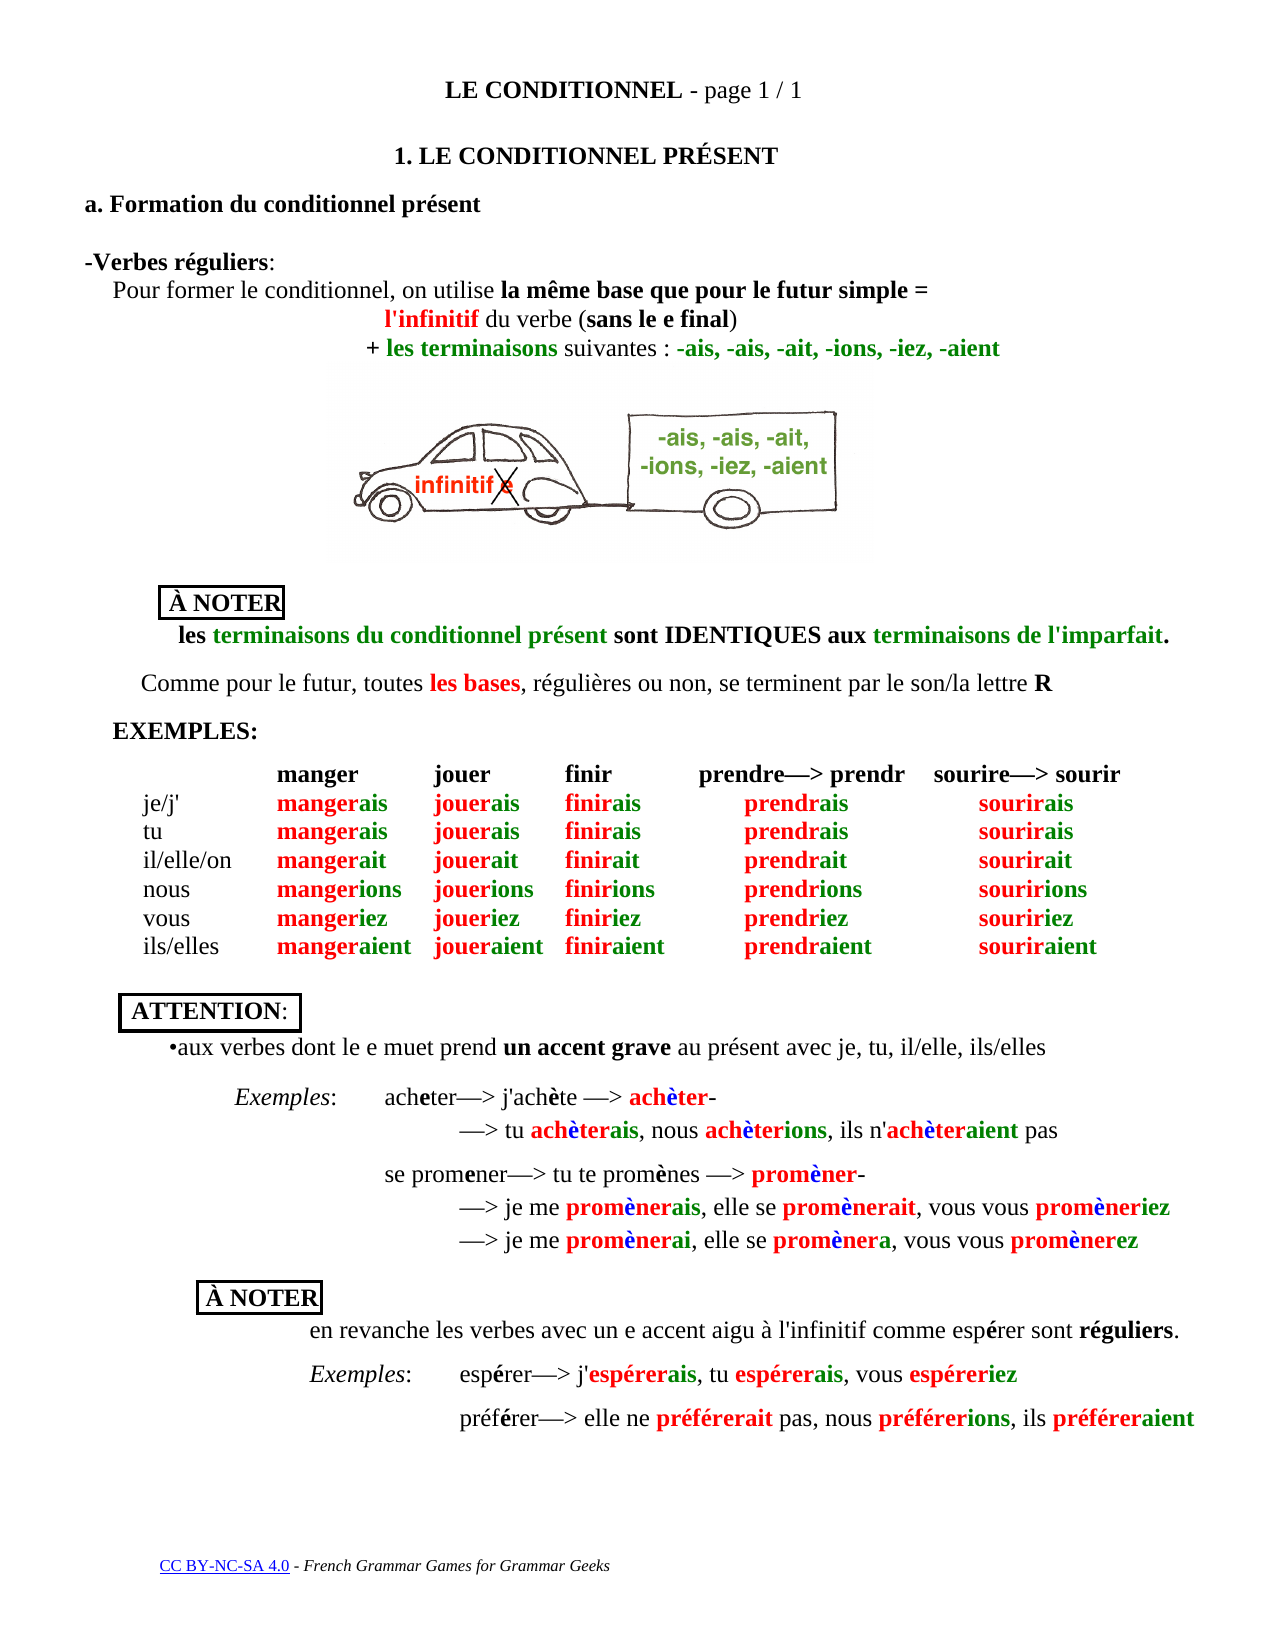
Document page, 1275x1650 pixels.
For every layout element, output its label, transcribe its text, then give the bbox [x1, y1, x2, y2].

text se promener—> tu te promènes —> promèner- [169, 1159, 1144, 1188]
text l'infinitif du verbe (sans le e final) [112, 304, 1088, 333]
text Exemples: acheter—> j'achète —> achèter- [169, 1082, 1144, 1111]
table_header je/j' tu il/elle/on nous vous ils/elles [132, 759, 265, 960]
table_header À NOTER [161, 588, 282, 617]
table_header manger mangerais mangerais mangerait mangerions mangeriez mangeraient [265, 759, 422, 960]
table_header À NOTER [199, 1283, 320, 1312]
text —> tu achèterais, nous achèterions, ils n'achèteraient pas [169, 1115, 1144, 1144]
table_header sourire—> sourir sourirais sourirais sourirait souririons souririez souriraient [922, 759, 1146, 960]
picture [326, 361, 875, 563]
text + les terminaisons suivantes : -ais, -ais, -ait, -ions, -iez, -aient [112, 333, 1088, 362]
text 1. LE CONDITIONNEL PRÉSENT [84, 141, 1087, 170]
text -Verbes réguliers: [84, 247, 1247, 275]
table_header ATTENTION: [122, 996, 299, 1029]
text —> je me promènerais, elle se promènerait, vous vous promèneriez [169, 1192, 1200, 1221]
table_header jouer jouerais jouerais jouerait jouerions joueriez joueraient [422, 759, 553, 960]
text EXEMPLES: [112, 716, 1247, 744]
text Pour former le conditionnel, on utilise la même base que pour le futur simple = [112, 275, 1088, 304]
table_header finir finirais finirais finirait finirions finiriez finiraient [554, 759, 687, 960]
table_header prendre—> prendr prendrais prendrais prendrait prendrions prendriez prendraient [687, 759, 922, 960]
text —> je me promènerai, elle se promènera, vous vous promènerez [169, 1225, 1144, 1254]
text Comme pour le futur, toutes les bases, régulières ou non, se terminent par le son/la lettre R [141, 668, 1088, 697]
text Exemples: espérer—> j'espérerais, tu espérerais, vous espéreriez [169, 1359, 1144, 1388]
text en revanche les verbes avec un e accent aigu à l'infinitif comme espérer sont réguliers. [216, 1315, 1209, 1344]
text •aux verbes dont le e muet prend un accent grave au présent avec je, tu, il/elle, ils/elles [169, 1032, 1144, 1061]
text les terminaisons du conditionnel présent sont IDENTIQUES aux terminaisons de l'imparfait. [141, 620, 1247, 649]
text préférer—> elle ne préférerait pas, nous préférerions, ils préféreraient [169, 1403, 1209, 1432]
text a. Formation du conditionnel présent [84, 189, 1087, 218]
